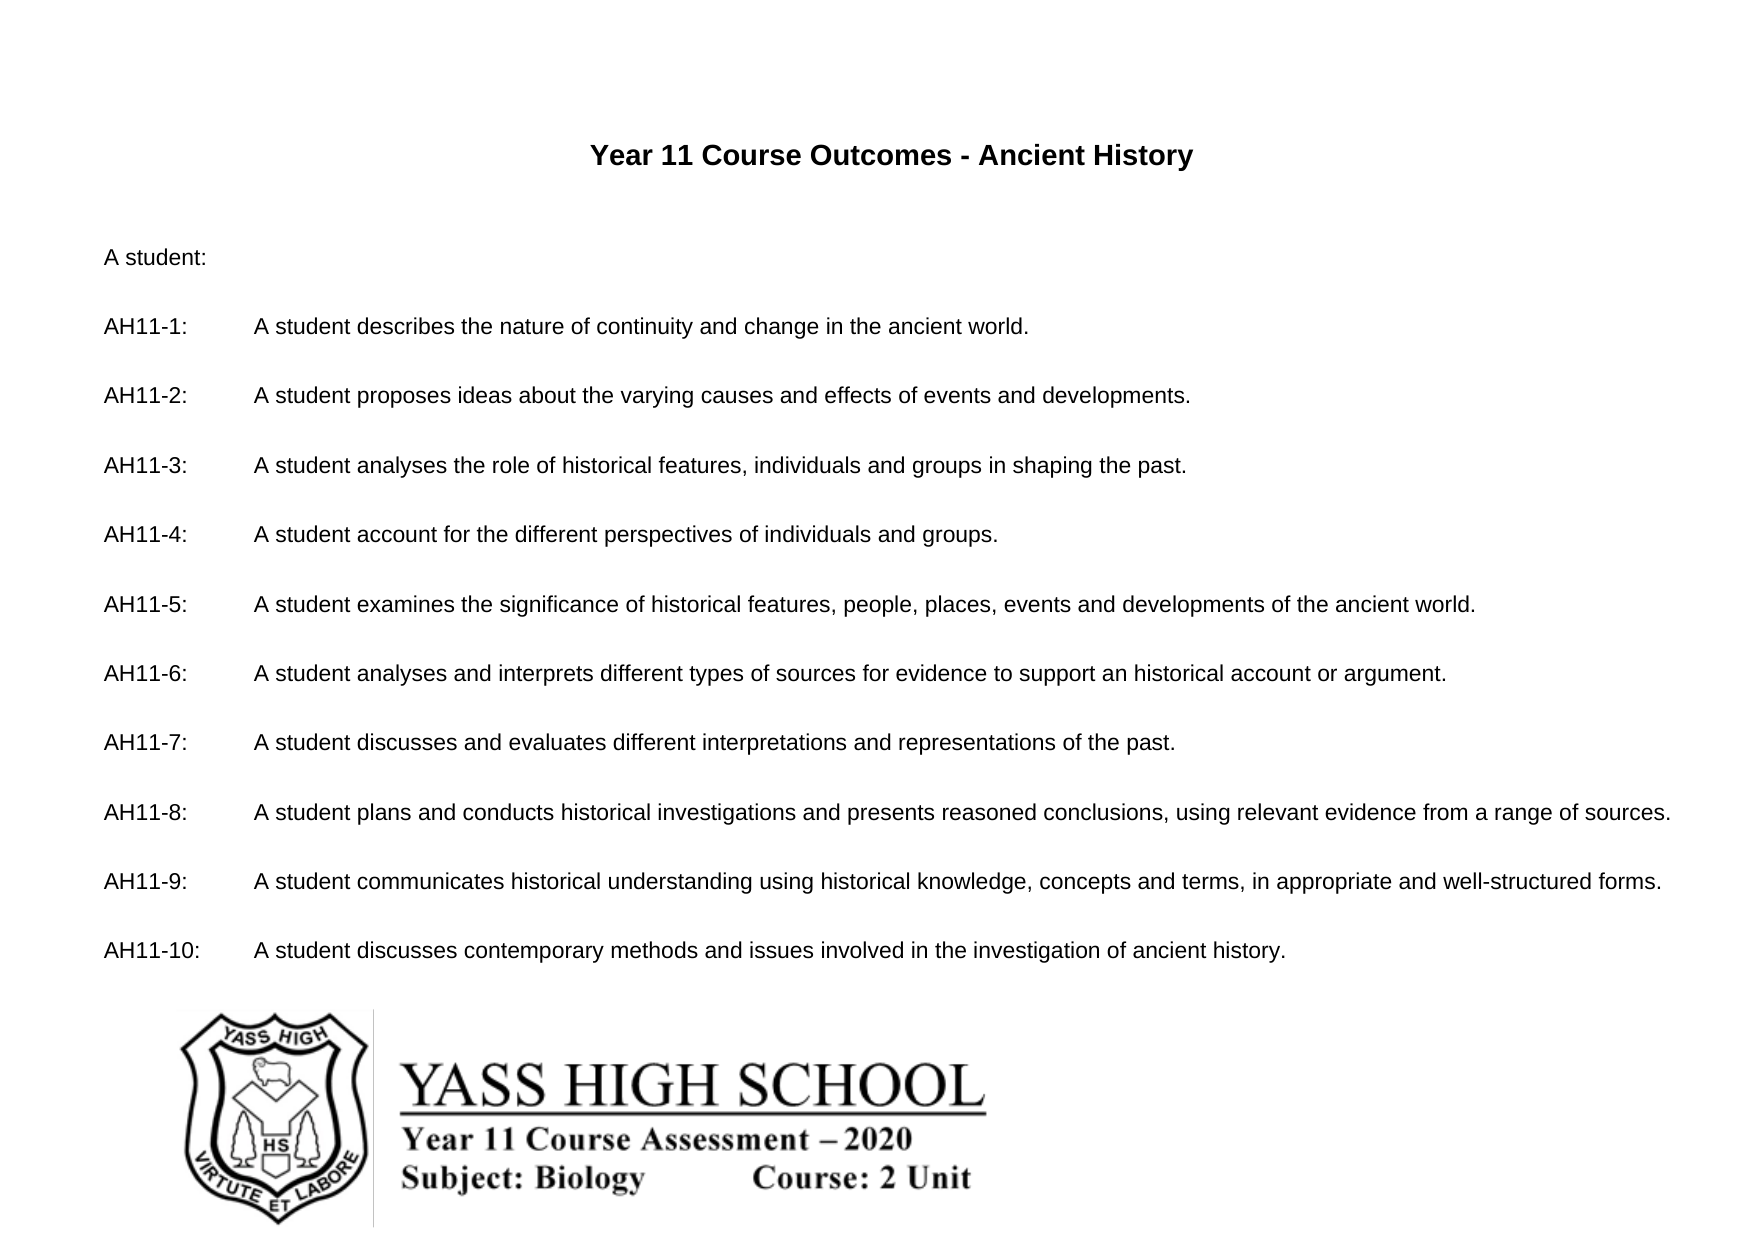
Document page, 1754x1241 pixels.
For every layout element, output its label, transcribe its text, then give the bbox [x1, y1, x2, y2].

text A student: [103, 244, 1680, 270]
text AH11-5: A student examines the significance of historical features, people, places, events and developments of the ancient world. [103, 591, 1680, 617]
text AH11-6: A student analyses and interprets different types of sources for evidence to support an historical account or argument. [103, 660, 1680, 686]
text Year 11 Course Outcomes - Ancient History [103, 138, 1680, 172]
text AH11-7: A student discusses and evaluates different interpretations and representations of the past. [103, 729, 1680, 756]
text AH11-8: A student plans and conducts historical investigations and presents reasoned conclusions, using relevant evidence from a range of sources. [103, 799, 1680, 825]
text AH11-9: A student communicates historical understanding using historical knowledge, concepts and terms, in appropriate and well-structured forms. [103, 868, 1680, 894]
text AH11-1: A student describes the nature of continuity and change in the ancient world. [103, 313, 1680, 339]
text AH11-2: A student proposes ideas about the varying causes and effects of events and developments. [103, 382, 1680, 409]
picture [175, 1008, 986, 1228]
text AH11-3: A student analyses the role of historical features, individuals and groups in shaping the past. [103, 452, 1680, 478]
text AH11-10: A student discusses contemporary methods and issues involved in the investigation of ancient history. [103, 937, 1680, 964]
text AH11-4: A student account for the different perspectives of individuals and groups. [103, 521, 1680, 548]
